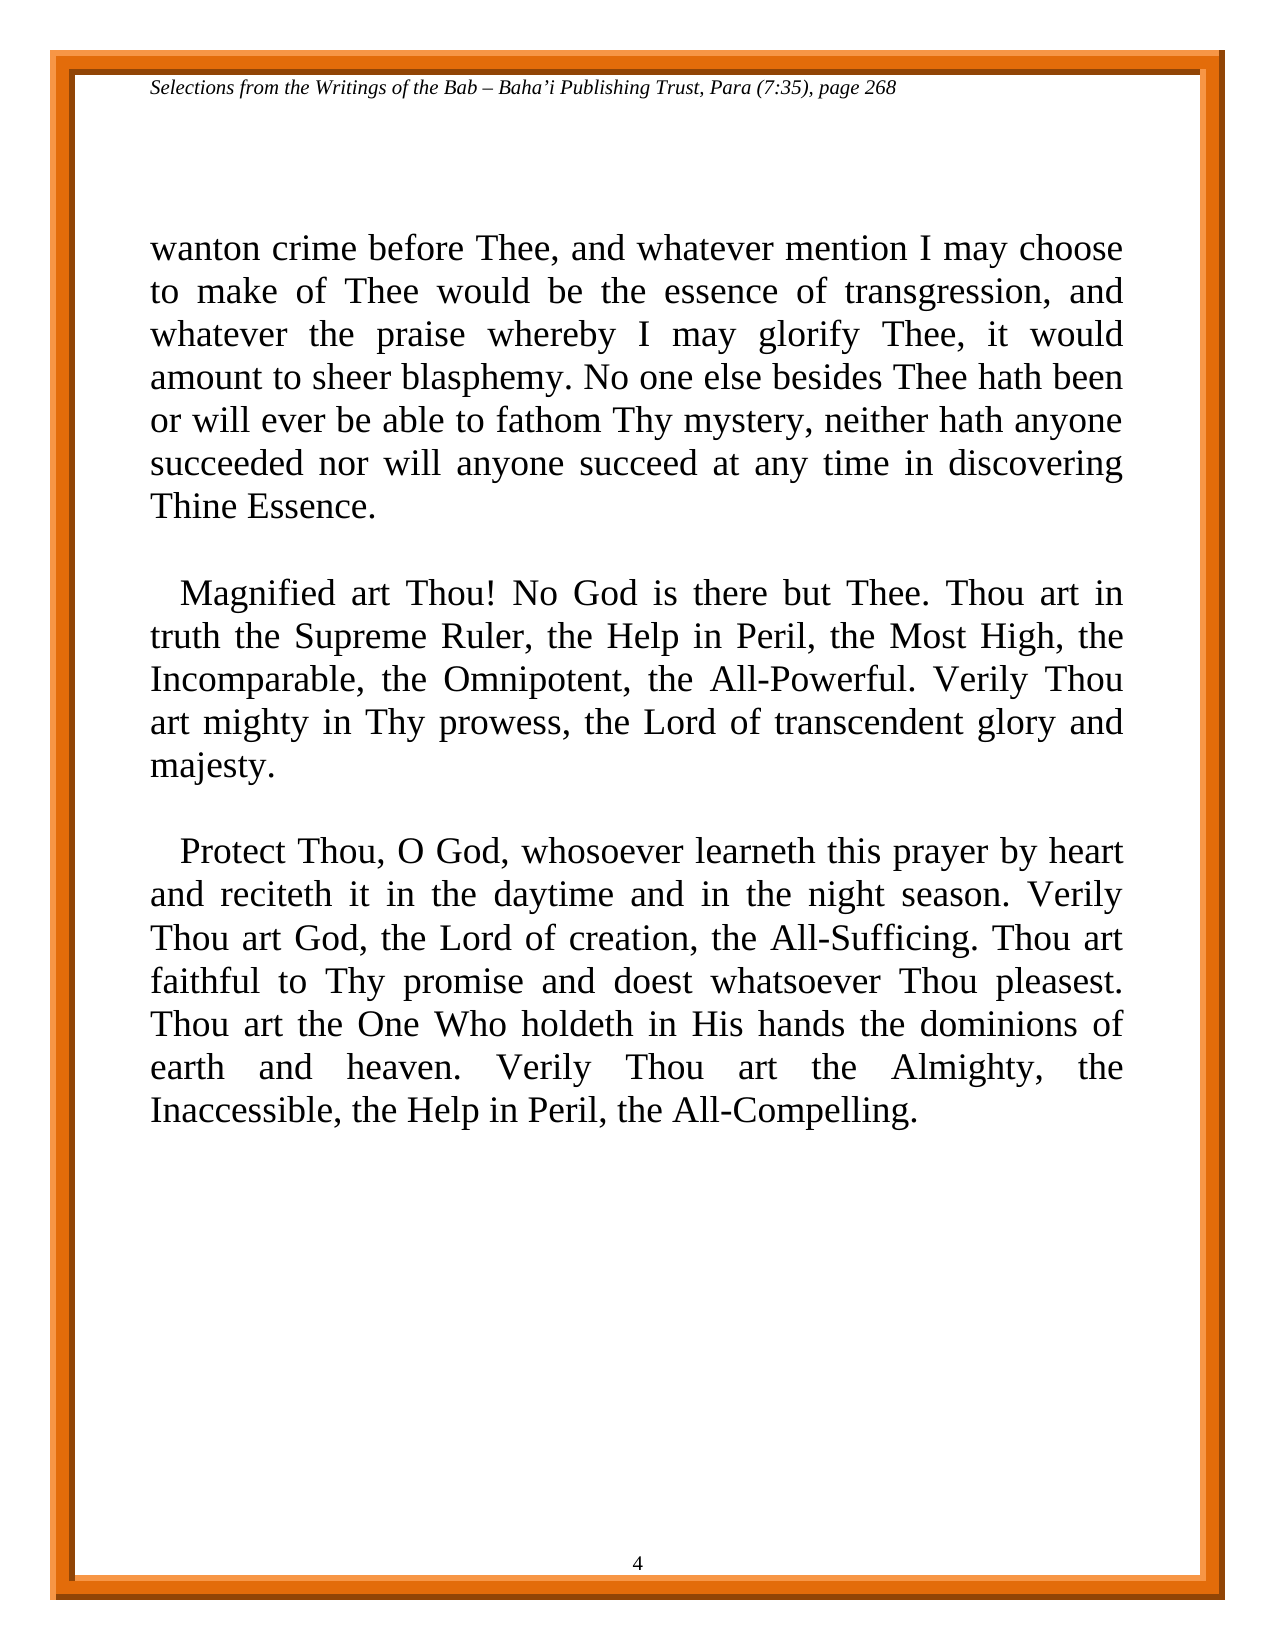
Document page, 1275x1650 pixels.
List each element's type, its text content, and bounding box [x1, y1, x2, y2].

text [150, 225, 1125, 527]
text Protect Thou, O God, whosoever learneth this prayer by heart and reciteth it in the daytime and in the night season. Verily Thou art God, the Lord of creation, the All-Sufficing. Thou art faithful to Thy promise and doest whatsoever Thou pleasest. Thou art the One Who holdeth in His hands the dominions of earth and heaven. Verily Thou art the Almighty, the Inaccessible, the Help in Peril, the All-Compelling. [150, 829, 1125, 1131]
text Magnified art Thou! No God is there but Thee. Thou art in truth the Supreme Ruler, the Help in Peril, the Most High, the Incomparable, the Omnipotent, the All-Powerful. Verily Thou art mighty in Thy prowess, the Lord of transcendent glory and majesty. [150, 570, 1125, 786]
